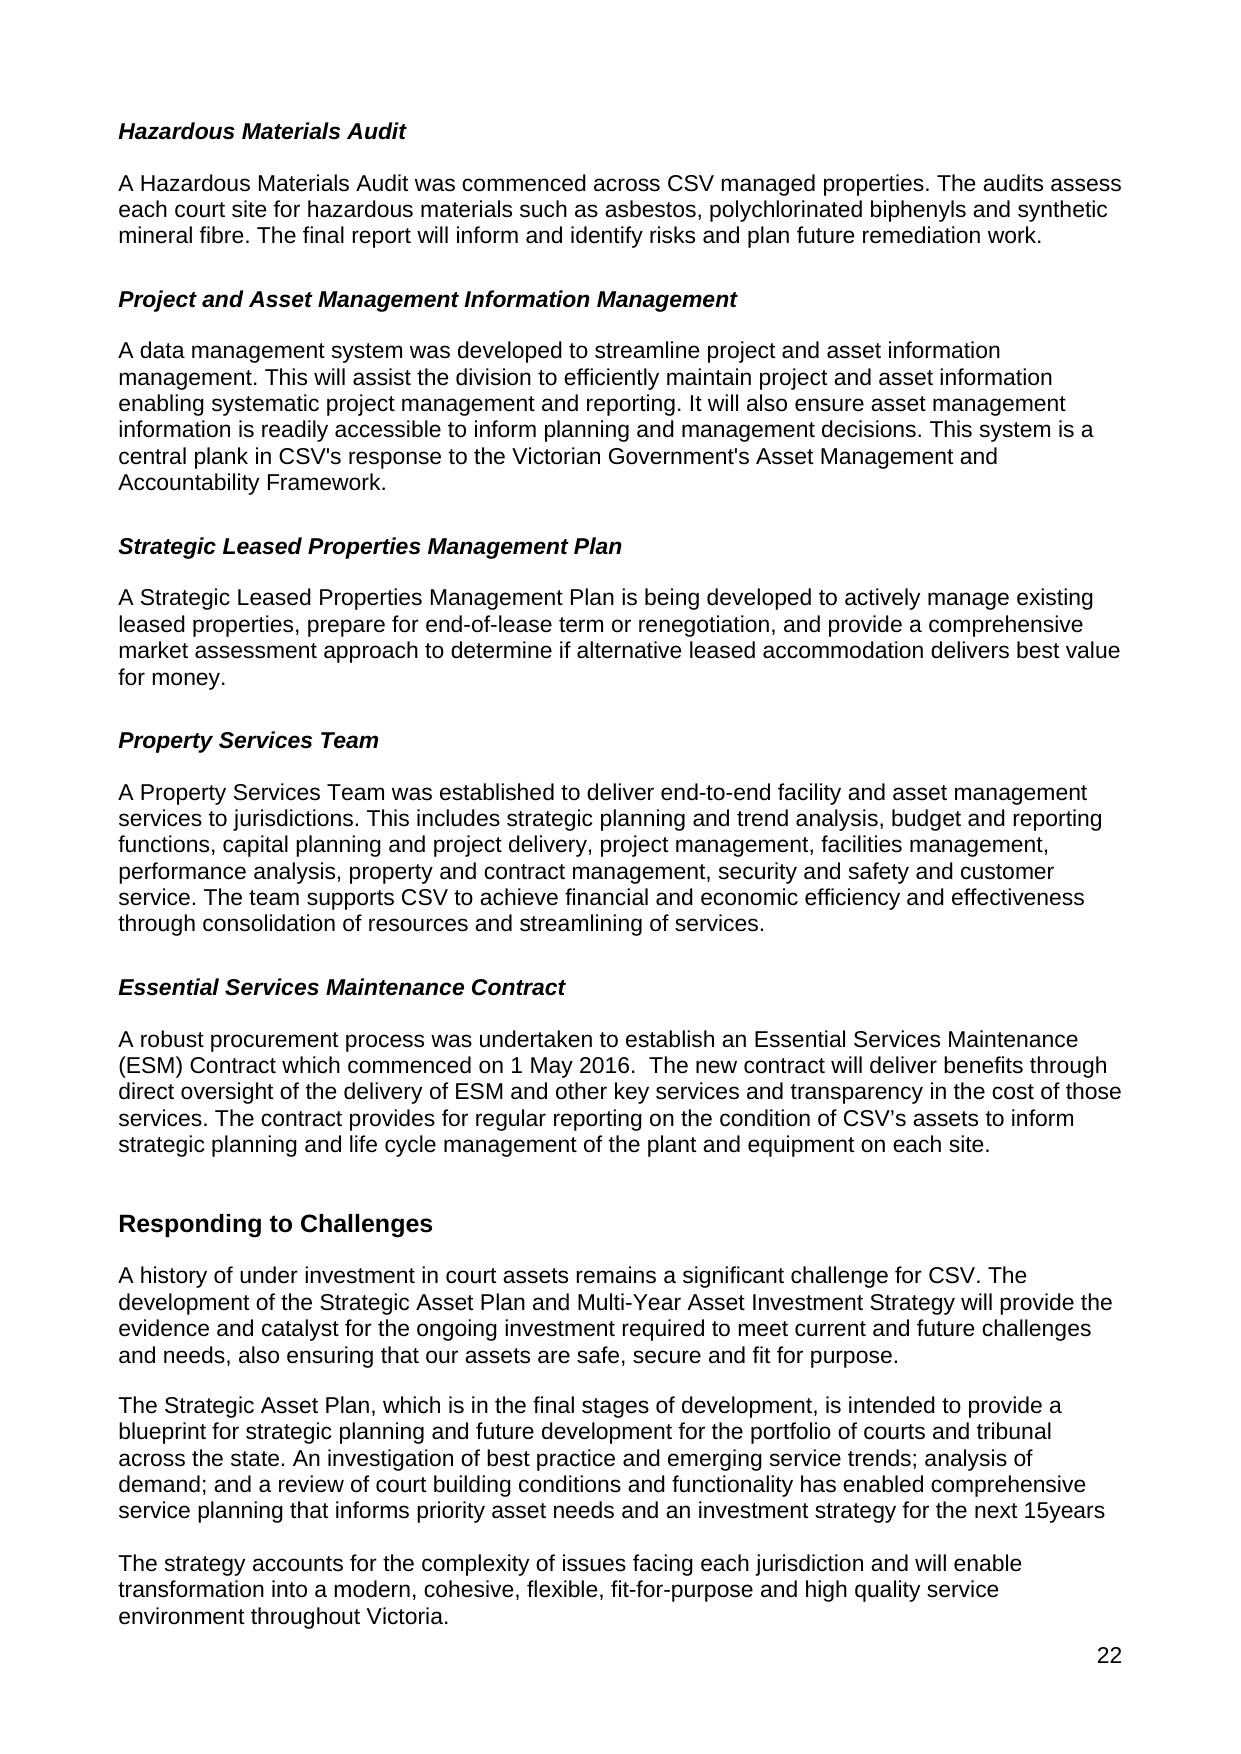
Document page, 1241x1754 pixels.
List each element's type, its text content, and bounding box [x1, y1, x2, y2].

subtitle Hazardous Materials Audit [118, 118, 1122, 144]
text A data management system was developed to streamline project and asset information management. This will assist the division to efficiently maintain project and asset information enabling systematic project management and reporting. It will also ensure asset management information is readily accessible to inform planning and management decisions. This system is a central plank in CSV's response to the Victorian Government's Asset Management and Accountability Framework. [118, 337, 1122, 496]
text A robust procurement process was undertaken to establish an Essential Services Maintenance (ESM) Contract which commenced on 1 May 2016. The new contract will deliver benefits through direct oversight of the delivery of ESM and other key services and transparency in the cost of those services. The contract provides for regular reporting on the condition of CSV’s assets to inform strategic planning and life cycle management of the plant and equipment on each site. [118, 1026, 1122, 1157]
subtitle Project and Asset Management Information Management [118, 286, 1122, 312]
text The strategy accounts for the complexity of issues facing each jurisdiction and will enable transformation into a modern, cohesive, flexible, fit-for-purpose and high quality service environment throughout Victoria. [118, 1550, 1122, 1629]
text A Strategic Leased Properties Management Plan is being developed to actively manage existing leased properties, prepare for end-of-lease term or renegotiation, and provide a comprehensive market assessment approach to determine if alternative leased accommodation delivers best value for money. [118, 584, 1122, 690]
subtitle Property Services Team [118, 727, 1122, 754]
subtitle Responding to Challenges [118, 1209, 1122, 1237]
text The Strategic Asset Plan, which is in the final stages of development, is intended to provide a blueprint for strategic planning and future development for the portfolio of courts and tribunal across the state. An investigation of best practice and emerging service trends; analysis of demand; and a review of court building conditions and functionality has enabled comprehensive service planning that informs priority asset needs and an investment strategy for the next 15years [118, 1392, 1122, 1524]
text A Property Services Team was established to deliver end-to-end facility and asset management services to jurisdictions. This includes strategic planning and trend analysis, budget and reporting functions, capital planning and project delivery, project management, facilities management, performance analysis, property and contract management, security and safety and customer service. The team supports CSV to achieve financial and economic efficiency and effectiveness through consolidation of resources and streamlining of services. [118, 779, 1122, 937]
subtitle Strategic Leased Properties Management Plan [118, 533, 1122, 559]
text A Hazardous Materials Audit was commenced across CSV managed properties. The audits assess each court site for hazardous materials such as asbestos, polychlorinated biphenyls and synthetic mineral fibre. The final report will inform and identify risks and plan future remediation work. [118, 169, 1122, 248]
subtitle Essential Services Maintenance Contract [118, 974, 1122, 1001]
text A history of under investment in court assets remains a significant challenge for CSV. The development of the Strategic Asset Plan and Multi-Year Asset Investment Strategy will provide the evidence and catalyst for the ongoing investment required to meet current and future challenges and needs, also ensuring that our assets are safe, secure and fit for purpose. [118, 1262, 1122, 1368]
